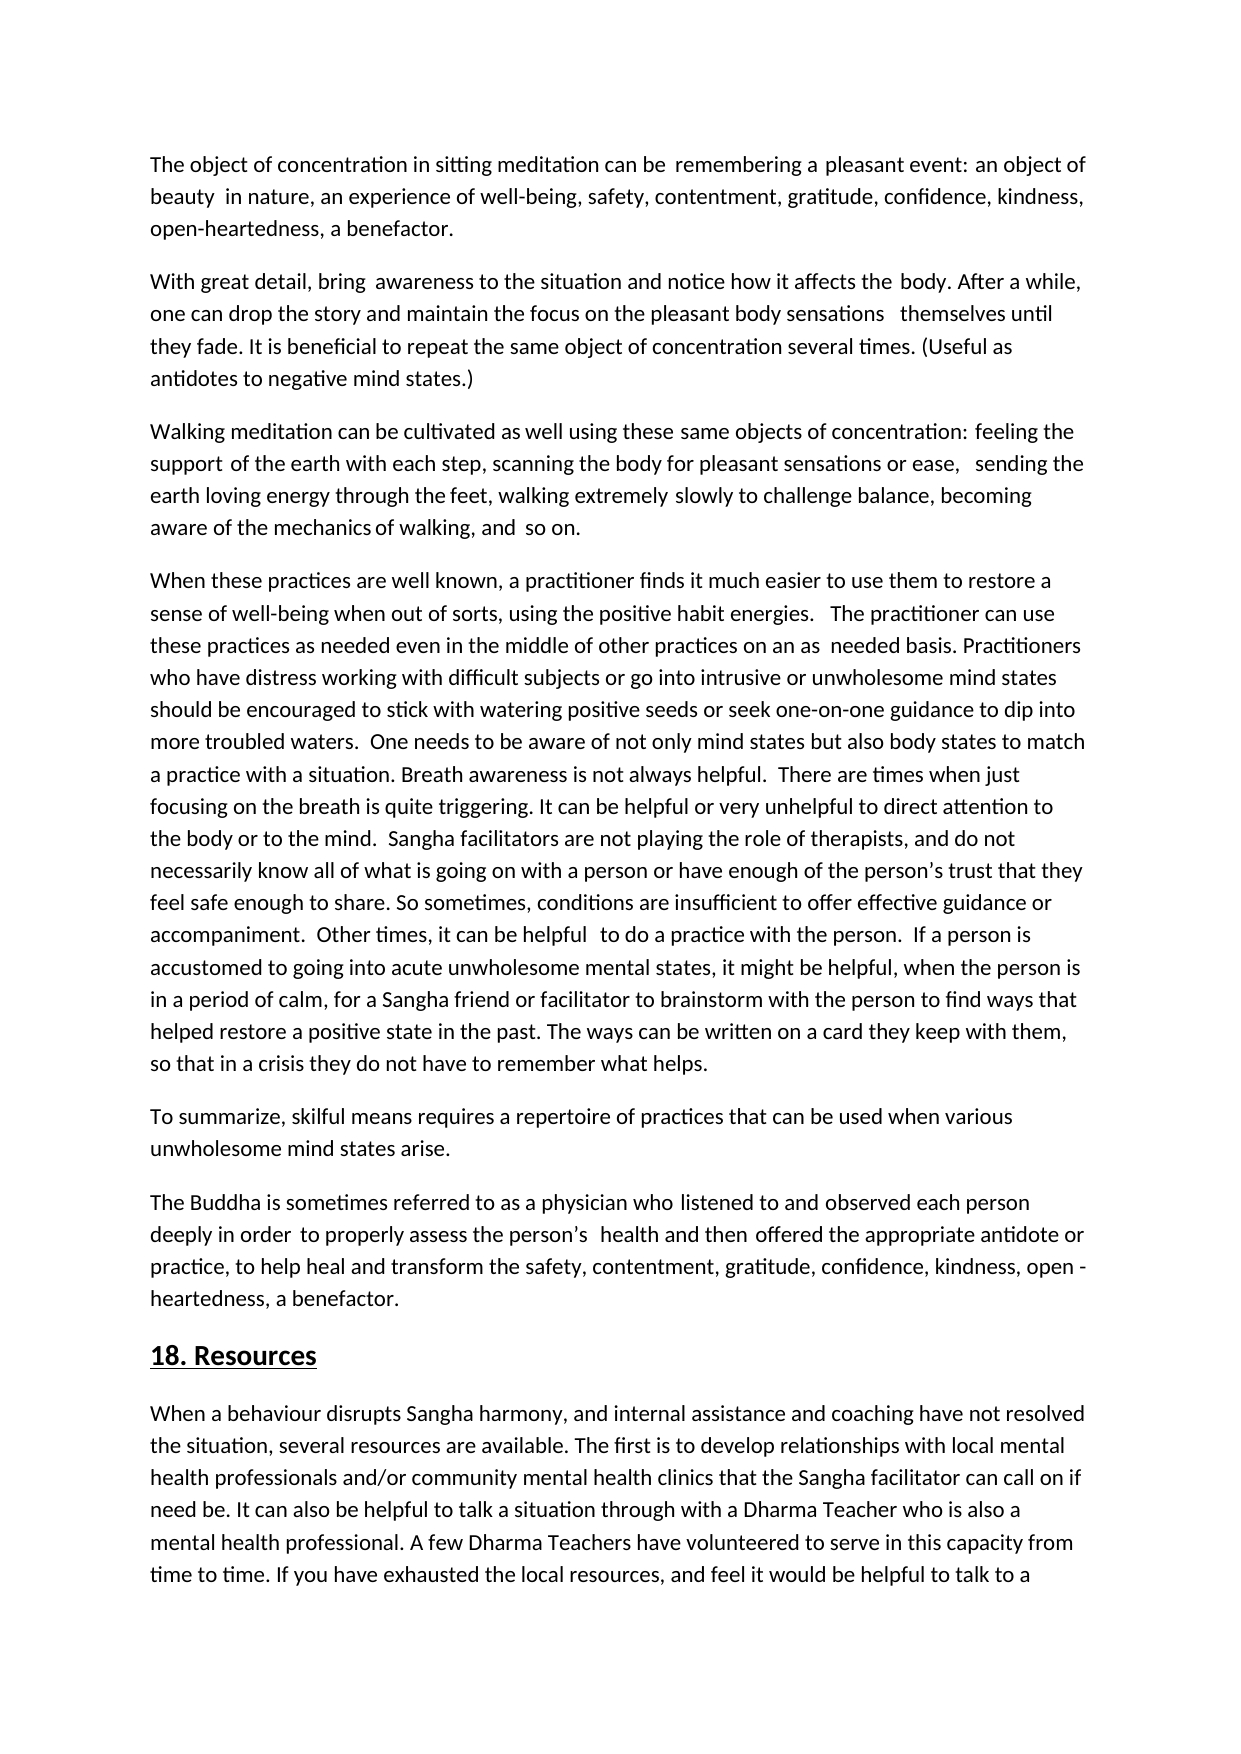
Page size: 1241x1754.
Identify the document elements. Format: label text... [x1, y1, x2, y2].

text Walking meditation can be cultivated as well using these same objects of concentration: feeling the support of the earth with each step, scanning the body for pleasant sensations or ease, sending the earth loving energy through the feet, walking extremely slowly to challenge balance, becoming aware of the mechanics of walking, and so on. [150, 417, 1090, 542]
text With great detail, bring awareness to the situation and notice how it affects the body. After a while, one can drop the story and maintain the focus on the pleasant body sensations themselves until they fade. It is beneficial to repeat the same object of concentration several times. (Useful as antidotes to negative mind states.) [150, 267, 1090, 392]
text To summarize, skilful means requires a repertoire of practices that can be used when various unwholesome mind states arise. [150, 1102, 1090, 1163]
text 18. Resources [150, 1337, 1090, 1373]
text The Buddha is sometimes referred to as a physician who listened to and observed each person deeply in order to properly assess the person’s health and then offered the appropriate antidote or practice, to help heal and transform the safety, contentment, gratitude, confidence, kindness, open - heartedness, a benefactor. [150, 1188, 1090, 1312]
text When these practices are well known, a practitioner finds it much easier to use them to restore a sense of well-being when out of sorts, using the positive habit energies. The practitioner can use these practices as needed even in the middle of other practices on an as needed basis. Practitioners who have distress working with difficult subjects or go into intrusive or unwholesome mind states should be encouraged to stick with watering positive seeds or seek one-on-one guidance to dip into more troubled waters. One needs to be aware of not only mind states but also body states to match a practice with a situation. Breath awareness is not always helpful. There are times when just focusing on the breath is quite triggering. It can be helpful or very unhelpful to direct attention to the body or to the mind. Sangha facilitators are not playing the role of therapists, and do not necessarily know all of what is going on with a person or have enough of the person’s trust that they feel safe enough to share. So sometimes, conditions are insufficient to offer effective guidance or accompaniment. Other times, it can be helpful to do a practice with the person. If a person is accustomed to going into acute unwholesome mental states, it might be helpful, when the person is in a period of calm, for a Sangha friend or facilitator to brainstorm with the person to find ways that helped restore a positive state in the past. The ways can be written on a card they keep with them, so that in a crisis they do not have to remember what helps. [150, 567, 1090, 1077]
text The object of concentration in sitting meditation can be remembering a pleasant event: an object of beauty in nature, an experience of well-being, safety, contentment, gratitude, confidence, kindness, open-heartedness, a benefactor. [150, 150, 1090, 242]
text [150, 1399, 1090, 1588]
